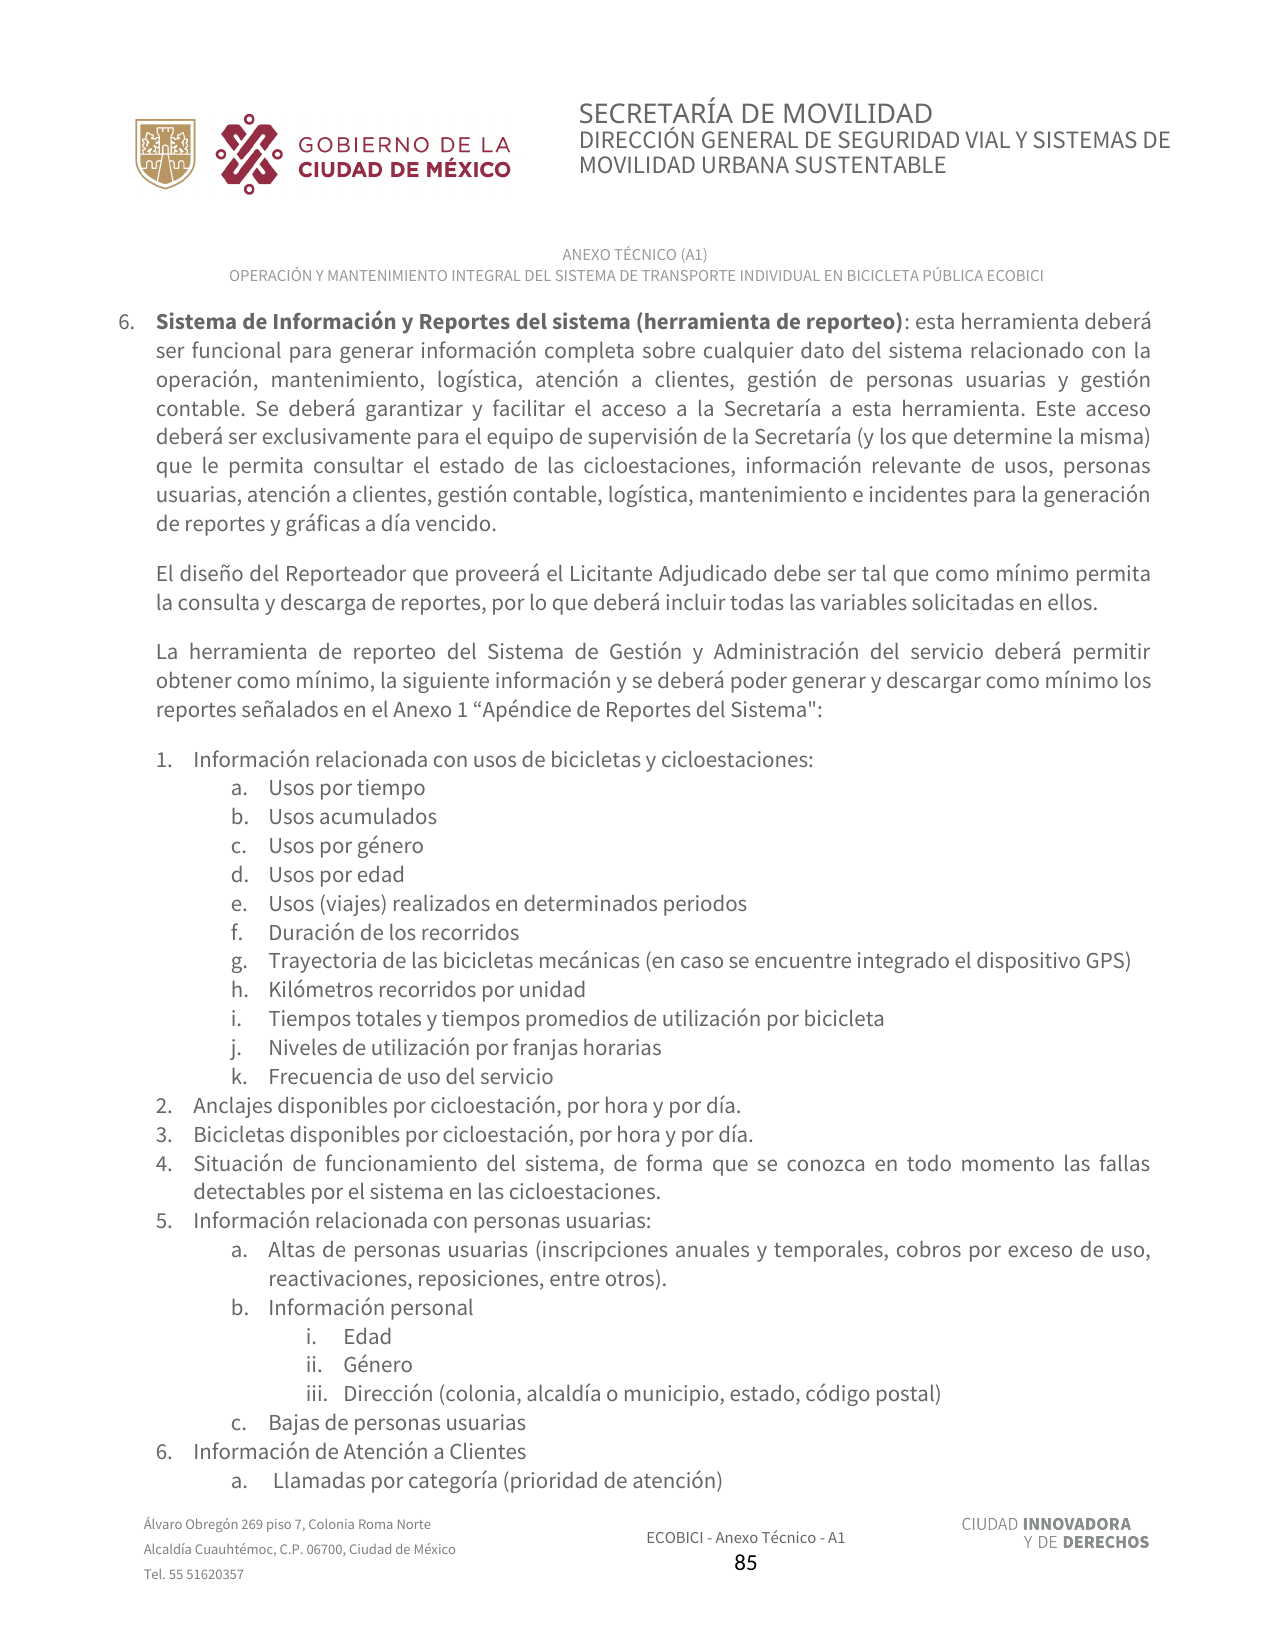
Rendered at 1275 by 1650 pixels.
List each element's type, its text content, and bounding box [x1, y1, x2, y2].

list Sistema de Información y Reportes del sistema (herramienta de reporteo): esta herramienta deberá ser funcional para generar información completa sobre cualquier dato del sistema relacionado con la operación, mantenimiento, logística, atención a clientes, gestión de personas usuarias y gestión contable. Se deberá garantizar y facilitar el acceso a la Secretaría a esta herramienta. Este acceso deberá ser exclusivamente para el equipo de supervisión de la Secretaría (y los que determine la misma) que le permita consultar el estado de las cicloestaciones, información relevante de usos, personas usuarias, atención a clientes, gestión contable, logística, mantenimiento e incidentes para la generación de reportes y gráficas a día vencido. [118, 307, 1152, 538]
list Información de Atención a Clientes [156, 1437, 1152, 1466]
list Usos (viajes) realizados en determinados periodos [231, 889, 1152, 917]
list Género [306, 1350, 1152, 1379]
picture [127, 114, 522, 198]
list Anclajes disponibles por cicloestación, por hora y por día. [156, 1091, 1152, 1119]
list Situación de funcionamiento del sistema, de forma que se conozca en todo momento las fallas detectables por el sistema en las cicloestaciones. [156, 1148, 1152, 1206]
text La herramienta de reporteo del Sistema de Gestión y Administración del servicio deberá permitir obtener como mínimo, la siguiente información y se deberá poder generar y descargar como mínimo los reportes señalados en el Anexo 1 “Apéndice de Reportes del Sistema": [156, 637, 1152, 723]
list Bajas de personas usuarias [231, 1408, 1152, 1437]
list Usos por tiempo [231, 773, 1152, 802]
list Trayectoria de las bicicletas mecánicas (en caso se encuentre integrado el dispositivo GPS) [231, 946, 1152, 975]
list Información personal [231, 1293, 1152, 1321]
list Usos por edad [231, 860, 1152, 889]
list Bicicletas disponibles por cicloestación, por hora y por día. [156, 1119, 1152, 1148]
picture [956, 1502, 1152, 1567]
list Edad [306, 1321, 1152, 1350]
text El diseño del Reporteador que proveerá el Licitante Adjudicado debe ser tal que como mínimo permita la consulta y descarga de reportes, por lo que deberá incluir todas las variables solicitadas en ellos. [156, 558, 1152, 616]
list Usos por género [231, 831, 1152, 860]
list Niveles de utilización por franjas horarias [231, 1033, 1152, 1062]
list Frecuencia de uso del servicio [231, 1062, 1152, 1091]
list Usos acumulados [231, 802, 1152, 831]
list Tiempos totales y tiempos promedios de utilización por bicicleta [231, 1004, 1152, 1033]
list Altas de personas usuarias (inscripciones anuales y temporales, cobros por exceso de uso, reactivaciones, reposiciones, entre otros). [231, 1235, 1152, 1293]
list Información relacionada con usos de bicicletas y cicloestaciones: [156, 744, 1152, 773]
list Duración de los recorridos [231, 917, 1152, 946]
list Dirección (colonia, alcaldía o municipio, estado, código postal) [306, 1379, 1152, 1408]
list Kilómetros recorridos por unidad [231, 975, 1152, 1004]
list Información relacionada con personas usuarias: [156, 1206, 1152, 1235]
list Llamadas por categoría (prioridad de atención) [231, 1466, 1152, 1494]
